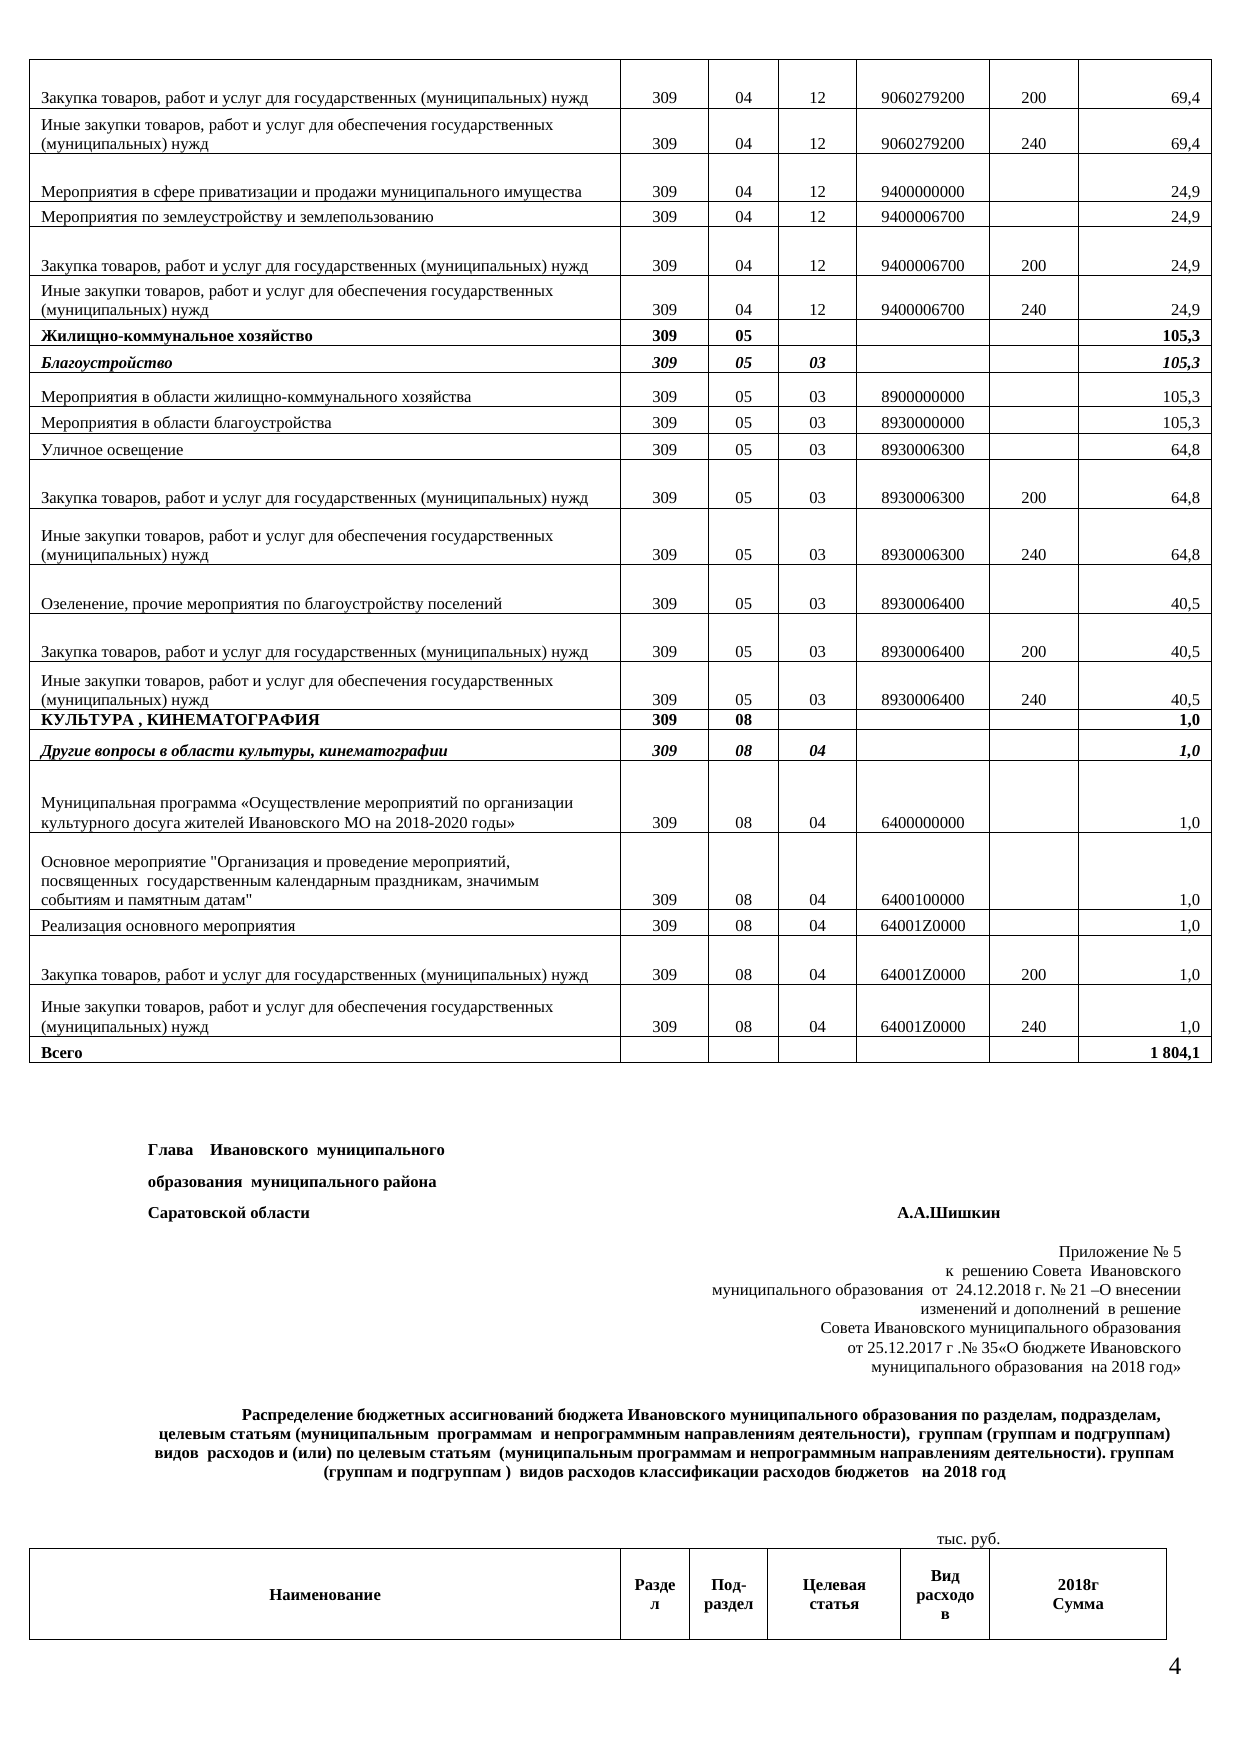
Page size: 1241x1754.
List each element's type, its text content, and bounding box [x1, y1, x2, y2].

table_cell Озеленение, прочие мероприятия по благоустройству поселений [30, 565, 620, 613]
table_cell 309 [621, 460, 708, 507]
table_cell [990, 833, 1078, 909]
table_cell 309 [621, 60, 708, 107]
table_cell 8930006400 [857, 662, 989, 709]
text муниципального образования от 24.12.2018 г. № 21 –О внесении [148, 1280, 1181, 1299]
table_cell Закупка товаров, работ и услуг для государственных (муниципальных) нужд [30, 60, 620, 107]
table_header Под-раздел [690, 1549, 767, 1639]
table_cell Мероприятия по землеустройству и землепользованию [30, 202, 620, 226]
table_cell 6400000000 [857, 761, 989, 832]
table_cell [779, 1037, 856, 1062]
table_cell 05 [709, 346, 778, 372]
table_cell [990, 761, 1078, 832]
table_cell 04 [709, 60, 778, 107]
table_cell 6400100000 [857, 833, 989, 909]
table_cell 04 [709, 276, 778, 319]
table_cell 309 [621, 320, 708, 345]
table_cell 105,3 [1079, 320, 1211, 345]
table_cell 1,0 [1079, 730, 1211, 760]
table_cell 64,8 [1079, 509, 1211, 564]
table_cell 309 [621, 730, 708, 760]
table_cell [990, 1037, 1078, 1062]
table_cell 04 [709, 202, 778, 226]
text от 25.12.2017 г .№ 35«О бюджете Ивановского [148, 1337, 1181, 1357]
text Приложение № 5 [148, 1242, 1181, 1261]
table_cell 309 [621, 346, 708, 372]
table_cell 08 [709, 910, 778, 935]
table_cell 08 [709, 936, 778, 984]
table_cell 105,3 [1079, 373, 1211, 406]
table_cell 309 [621, 833, 708, 909]
table_cell Жилищно-коммунальное хозяйство [30, 320, 620, 345]
table_cell [990, 373, 1078, 406]
table_cell 05 [709, 373, 778, 406]
table_cell 9400006700 [857, 227, 989, 275]
table_cell Всего [30, 1037, 620, 1062]
table_cell 309 [621, 434, 708, 459]
table_cell 04 [709, 227, 778, 275]
table_cell 04 [779, 761, 856, 832]
table_cell Другие вопросы в области культуры, кинематографии [30, 730, 620, 760]
table_cell 03 [779, 662, 856, 709]
table_cell [779, 320, 856, 345]
table_cell Иные закупки товаров, работ и услуг для обеспечения государственных (муниципальных) нужд [30, 509, 620, 564]
table_cell 240 [990, 985, 1078, 1036]
table_cell [709, 1037, 778, 1062]
text Совета Ивановского муниципального образования [148, 1318, 1181, 1337]
text изменений и дополнений в решение [148, 1299, 1181, 1318]
text муниципального образования на 2018 год» [148, 1357, 1181, 1376]
table_cell Закупка товаров, работ и услуг для государственных (муниципальных) нужд [30, 227, 620, 275]
text Распределение бюджетных ассигнований бюджета Ивановского муниципального образования по разделам, подразделам, целевым статьям (муниципальным программам и непрограммным направлениям деятельности), группам (группам и подгруппам) видов расходов и (или) по целевым статьям (муниципальным программам и непрограммным направлениям деятельности). группам (группам и подгруппам ) видов расходов классификации расходов бюджетов на 2018 год [148, 1404, 1181, 1481]
table_cell 08 [709, 833, 778, 909]
table_cell 04 [709, 109, 778, 153]
table_cell 03 [779, 460, 856, 507]
table_cell 04 [709, 154, 778, 201]
table_cell 309 [621, 407, 708, 432]
table_cell 8930006400 [857, 614, 989, 661]
table_cell 05 [709, 509, 778, 564]
table_cell 1,0 [1079, 910, 1211, 935]
table_cell 12 [779, 227, 856, 275]
table_cell [621, 1037, 708, 1062]
table_cell 69,4 [1079, 109, 1211, 153]
table_cell 309 [621, 565, 708, 613]
text образования муниципального района [148, 1172, 1181, 1191]
table_cell Закупка товаров, работ и услуг для государственных (муниципальных) нужд [30, 460, 620, 507]
table_header Вид расходов [901, 1549, 989, 1639]
table_cell 309 [621, 109, 708, 153]
table_cell 12 [779, 276, 856, 319]
table_cell 309 [621, 985, 708, 1036]
text к решению Совета Ивановского [148, 1261, 1181, 1280]
table_cell 309 [621, 936, 708, 984]
table_cell 309 [621, 202, 708, 226]
table_cell 8930006400 [857, 565, 989, 613]
table_cell 200 [990, 936, 1078, 984]
table_cell 9400000000 [857, 154, 989, 201]
table_cell [857, 730, 989, 760]
table_cell 05 [709, 320, 778, 345]
table_cell 04 [779, 910, 856, 935]
table_cell 64001Z0000 [857, 985, 989, 1036]
table_cell 9400006700 [857, 202, 989, 226]
table_cell 8930006300 [857, 434, 989, 459]
table_cell [990, 910, 1078, 935]
table_cell 309 [621, 227, 708, 275]
table_cell 9060279200 [857, 109, 989, 153]
table_header Целевая статья [768, 1549, 900, 1639]
table_cell 08 [709, 730, 778, 760]
table_cell 309 [621, 662, 708, 709]
table_cell 05 [709, 662, 778, 709]
table_cell Основное мероприятие "Организация и проведение мероприятий, посвященных государственным календарным праздникам, значимым событиям и памятным датам" [30, 833, 620, 909]
table_cell 1,0 [1079, 985, 1211, 1036]
table_cell [990, 730, 1078, 760]
table_cell 105,3 [1079, 407, 1211, 432]
table_cell 200 [990, 460, 1078, 507]
table_cell 9400006700 [857, 276, 989, 319]
table_cell Закупка товаров, работ и услуг для государственных (муниципальных) нужд [30, 614, 620, 661]
table_cell Мероприятия в области благоустройства [30, 407, 620, 432]
table_cell 08 [709, 985, 778, 1036]
table_header 2018г Сумма [990, 1549, 1166, 1639]
table_cell 04 [779, 833, 856, 909]
table_cell 03 [779, 407, 856, 432]
table_cell 12 [779, 202, 856, 226]
table_cell 24,9 [1079, 154, 1211, 201]
table_cell 1,0 [1079, 833, 1211, 909]
text Глава Ивановского муниципального [148, 1140, 1181, 1159]
table_cell 309 [621, 373, 708, 406]
table_cell [990, 434, 1078, 459]
table_cell 40,5 [1079, 565, 1211, 613]
table_cell 8930006300 [857, 509, 989, 564]
table_header Раздел [621, 1549, 689, 1639]
table_cell 309 [621, 154, 708, 201]
table_cell [857, 710, 989, 729]
table_cell 200 [990, 60, 1078, 107]
table_cell [857, 346, 989, 372]
text Саратовской области А.А.Шишкин [148, 1203, 1181, 1222]
table_cell 309 [621, 710, 708, 729]
table_cell КУЛЬТУРА , КИНЕМАТОГРАФИЯ [30, 710, 620, 729]
table_cell 64,8 [1079, 434, 1211, 459]
table_cell 9060279200 [857, 60, 989, 107]
table_cell 64001Z0000 [857, 936, 989, 984]
table_cell Иные закупки товаров, работ и услуг для обеспечения государственных (муниципальных) нужд [30, 276, 620, 319]
table_cell 03 [779, 509, 856, 564]
table_cell [990, 407, 1078, 432]
table_cell 04 [779, 936, 856, 984]
table_cell 200 [990, 227, 1078, 275]
table_cell 200 [990, 614, 1078, 661]
table_cell 1,0 [1079, 936, 1211, 984]
table_cell [857, 320, 989, 345]
table_cell 12 [779, 60, 856, 107]
table_cell 40,5 [1079, 614, 1211, 661]
table_cell [990, 565, 1078, 613]
table_cell 05 [709, 565, 778, 613]
table_cell [990, 154, 1078, 201]
table_cell [990, 346, 1078, 372]
table_cell Иные закупки товаров, работ и услуг для обеспечения государственных (муниципальных) нужд [30, 662, 620, 709]
table_cell 24,9 [1079, 227, 1211, 275]
table_cell [779, 710, 856, 729]
table_cell 8930006300 [857, 460, 989, 507]
table_cell 309 [621, 761, 708, 832]
table_cell 05 [709, 434, 778, 459]
table_cell 24,9 [1079, 202, 1211, 226]
table_cell 309 [621, 509, 708, 564]
table_cell 12 [779, 154, 856, 201]
table_cell 69,4 [1079, 60, 1211, 107]
table_cell 8900000000 [857, 373, 989, 406]
table_cell 105,3 [1079, 346, 1211, 372]
table_cell 24,9 [1079, 276, 1211, 319]
table_cell 309 [621, 614, 708, 661]
table_cell 240 [990, 276, 1078, 319]
table_cell 1,0 [1079, 710, 1211, 729]
table_cell 240 [990, 662, 1078, 709]
table_cell [990, 202, 1078, 226]
table_cell 309 [621, 910, 708, 935]
table_cell 05 [709, 460, 778, 507]
table_cell Реализация основного мероприятия [30, 910, 620, 935]
table_cell 64,8 [1079, 460, 1211, 507]
table_cell Закупка товаров, работ и услуг для государственных (муниципальных) нужд [30, 936, 620, 984]
table_cell 240 [990, 509, 1078, 564]
table_cell 1 804,1 [1079, 1037, 1211, 1062]
table_cell [990, 710, 1078, 729]
table_cell Мероприятия в области жилищно-коммунального хозяйства [30, 373, 620, 406]
table_cell 12 [779, 109, 856, 153]
table_cell 08 [709, 761, 778, 832]
text тыс. руб. [148, 1529, 1181, 1548]
table_cell Иные закупки товаров, работ и услуг для обеспечения государственных (муниципальных) нужд [30, 985, 620, 1036]
table_cell 04 [779, 985, 856, 1036]
table_cell 1,0 [1079, 761, 1211, 832]
table_cell Муниципальная программа «Осуществление мероприятий по организации культурного досуга жителей Ивановского МО на 2018-2020 годы» [30, 761, 620, 832]
table_cell 40,5 [1079, 662, 1211, 709]
table_cell 03 [779, 373, 856, 406]
table_cell [857, 1037, 989, 1062]
table_cell 04 [779, 730, 856, 760]
table_cell 03 [779, 565, 856, 613]
table_cell Иные закупки товаров, работ и услуг для обеспечения государственных (муниципальных) нужд [30, 109, 620, 153]
table_header Наименование [30, 1549, 620, 1639]
table_cell 05 [709, 407, 778, 432]
table_cell Мероприятия в сфере приватизации и продажи муниципального имущества [30, 154, 620, 201]
table_cell 08 [709, 710, 778, 729]
table_cell Уличное освещение [30, 434, 620, 459]
table_cell 03 [779, 346, 856, 372]
table_cell 8930000000 [857, 407, 989, 432]
table_cell 309 [621, 276, 708, 319]
table_cell [990, 320, 1078, 345]
table_cell 64001Z0000 [857, 910, 989, 935]
table_cell 240 [990, 109, 1078, 153]
table_cell 03 [779, 434, 856, 459]
table_cell 05 [709, 614, 778, 661]
table_cell Благоустройство [30, 346, 620, 372]
table_cell 03 [779, 614, 856, 661]
